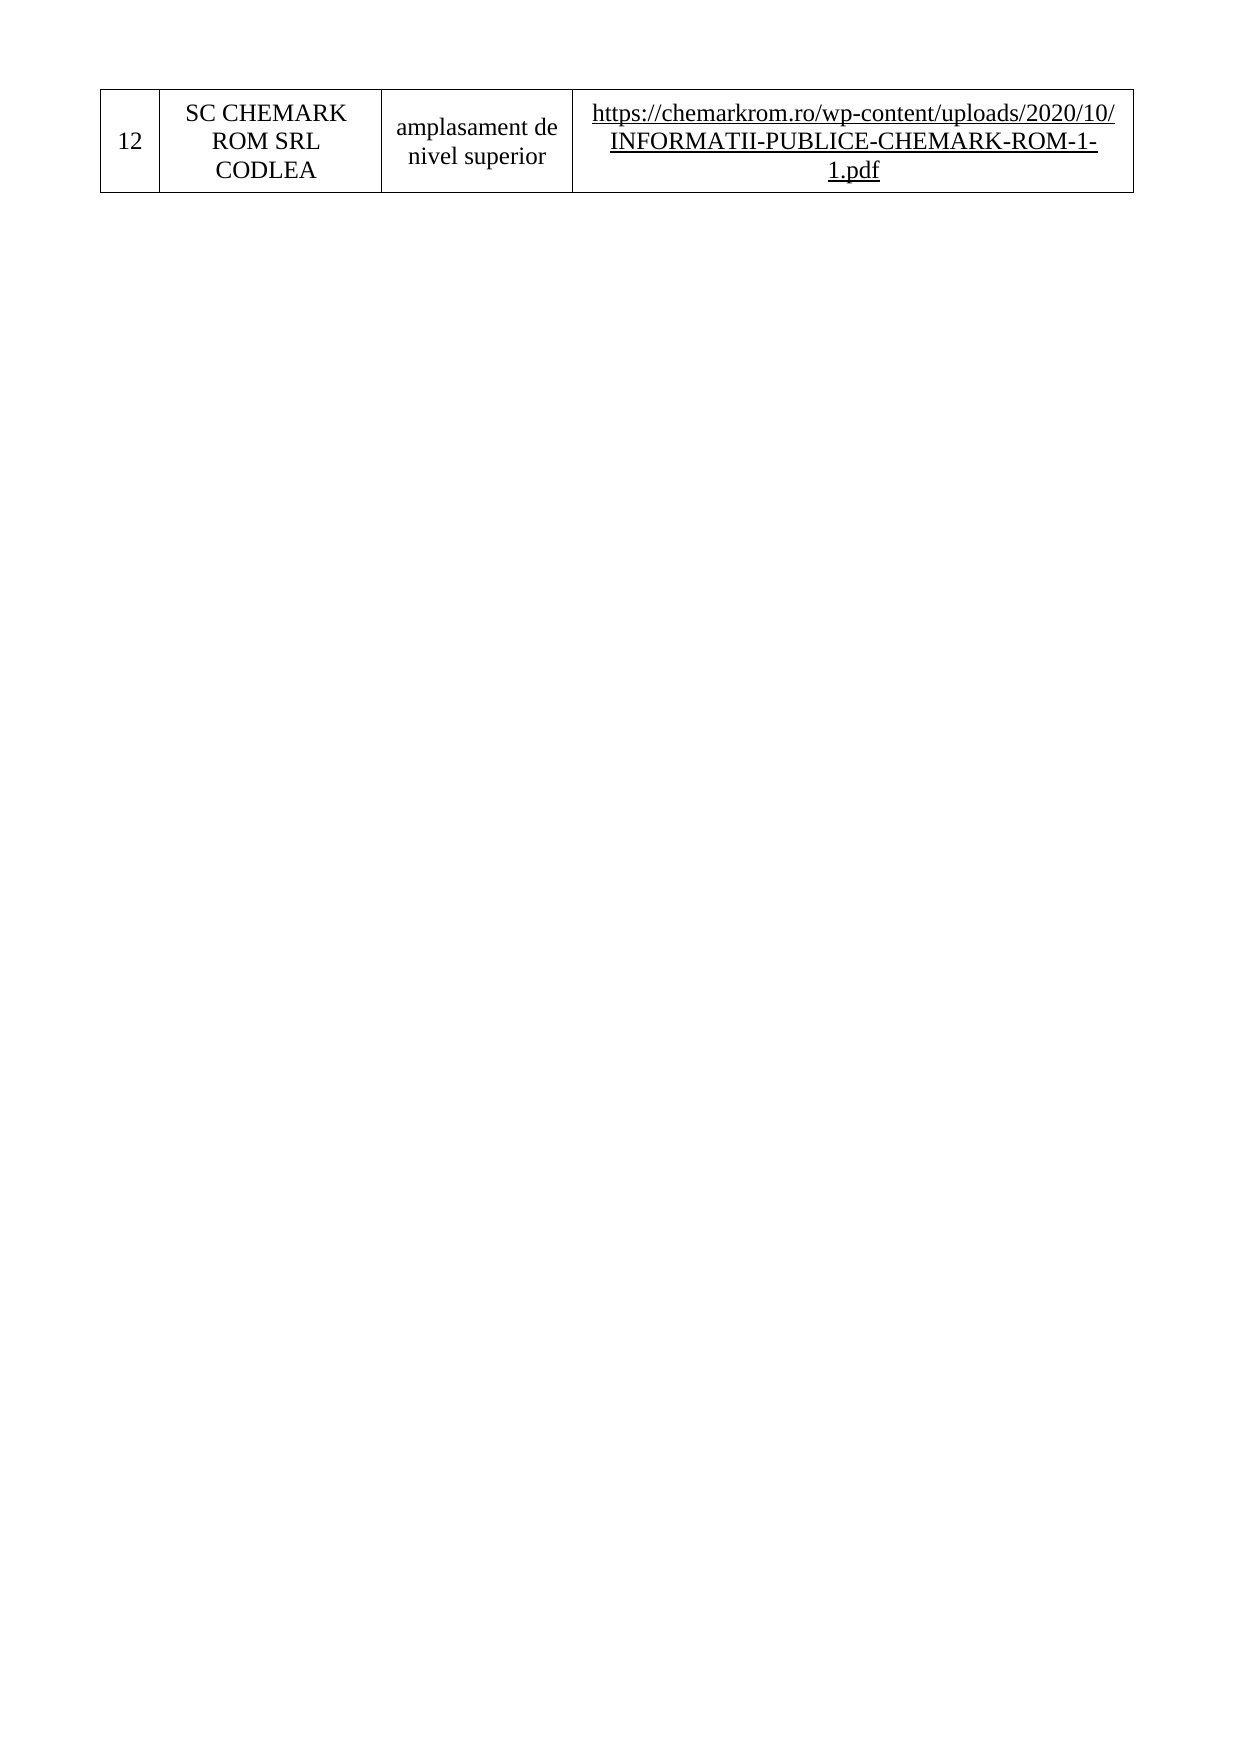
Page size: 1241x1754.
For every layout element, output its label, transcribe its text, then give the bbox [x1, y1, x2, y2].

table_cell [382, 90, 572, 192]
table_cell 12 [101, 90, 159, 192]
table_cell SC CHEMARK ROM SRL CODLEA [160, 90, 381, 192]
table_cell https://chemarkrom.ro/wp-content/uploads/2020/10/INFORMATII-PUBLICE-CHEMARK-ROM-1-1.pdf [573, 90, 1133, 192]
